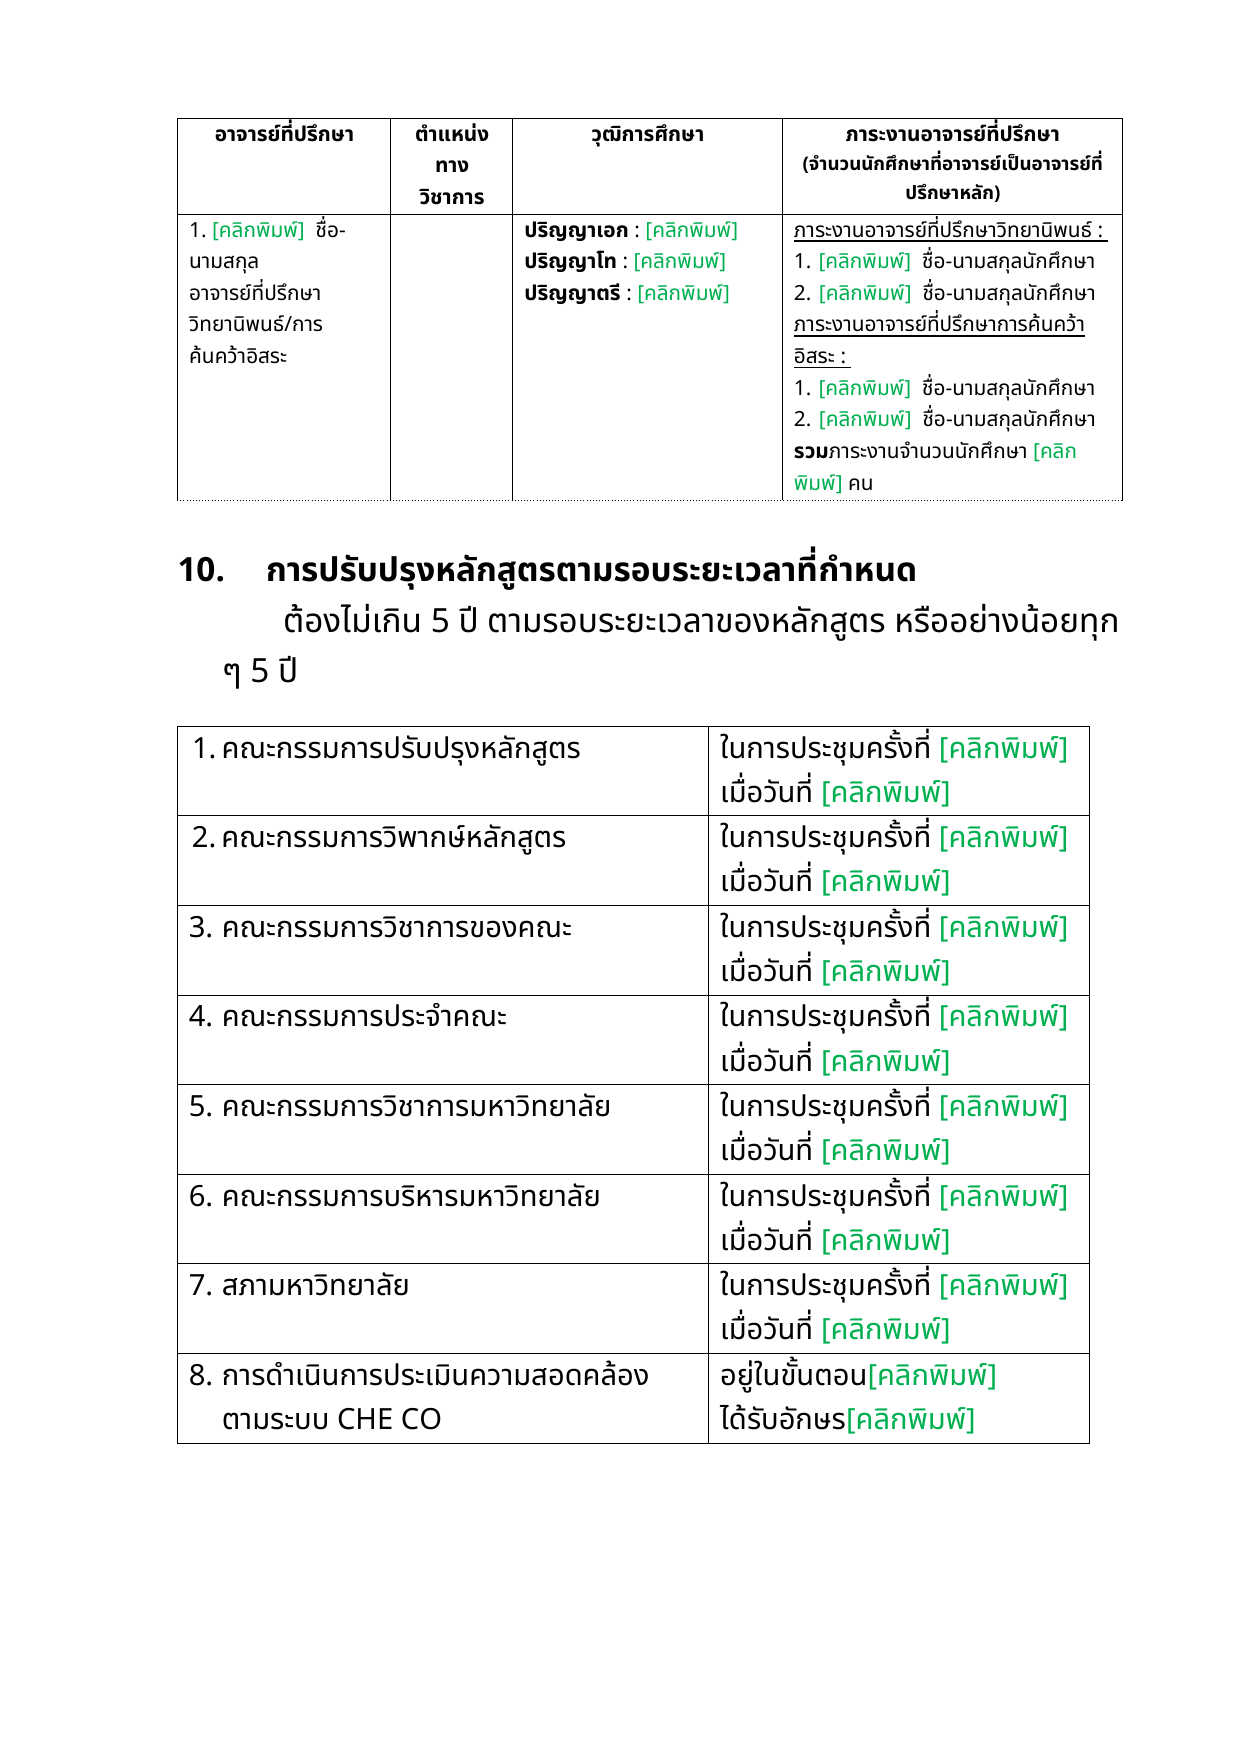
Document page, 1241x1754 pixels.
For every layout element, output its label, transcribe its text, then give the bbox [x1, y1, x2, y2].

table_cell ในการประชุมครั้งที่ เมื่อวันที่ [709, 996, 1089, 1084]
table_cell การดำเนินการประเมินความสอดคล้องตามระบบ CHE CO [178, 1354, 708, 1442]
table_cell ในการประชุมครั้งที่ เมื่อวันที่ [709, 1175, 1089, 1263]
table_header วุฒิการศึกษา [513, 119, 782, 214]
table_cell คณะกรรมการประจำคณะ [178, 996, 708, 1084]
table_cell ในการประชุมครั้งที่ เมื่อวันที่ [709, 906, 1089, 994]
text ต้องไม่เกิน 5 ปี ตามรอบระยะเวลาของหลักสูตร หรืออย่างน้อยทุก ๆ 5 ปี [222, 597, 1122, 698]
table_cell ปริญญาเอก : ปริญญาโท : ปริญญาตรี : [513, 215, 782, 499]
table_cell คณะกรรมการวิพากษ์หลักสูตร [178, 816, 708, 905]
table_cell ในการประชุมครั้งที่ เมื่อวันที่ [709, 816, 1089, 905]
table_cell คณะกรรมการวิชาการของคณะ [178, 906, 708, 994]
table_header คณะกรรมการปรับปรุงหลักสูตร [178, 727, 708, 815]
table_cell สภามหาวิทยาลัย [178, 1264, 708, 1353]
table_cell คณะกรรมการวิชาการมหาวิทยาลัย [178, 1085, 708, 1174]
table_cell [391, 215, 512, 499]
table_header ตำแหน่ง ทางวิชาการ [391, 119, 512, 214]
table_cell ภาระงานอาจารย์ที่ปรึกษาวิทยานิพนธ์ : ชื่อ-นามสกุลนักศึกษา ชื่อ-นามสกุลนักศึกษา ภาระงานอาจารย์ที่ปรึกษาการค้นคว้าอิสระ : ชื่อ-นามสกุลนักศึกษา ชื่อ-นามสกุลนักศึกษา รวมภาระงานจำนวนนักศึกษา คน [783, 215, 1122, 499]
table_cell ในการประชุมครั้งที่ เมื่อวันที่ [709, 1264, 1089, 1353]
table_cell 1. ชื่อ-นามสกุล อาจารย์ที่ปรึกษาวิทยานิพนธ์/การค้นคว้าอิสระ [178, 215, 390, 499]
table_header ในการประชุมครั้งที่ เมื่อวันที่ [709, 727, 1089, 815]
table_cell ในการประชุมครั้งที่ เมื่อวันที่ [709, 1085, 1089, 1174]
table_header อาจารย์ที่ปรึกษา [178, 119, 390, 214]
table_cell คณะกรรมการบริหารมหาวิทยาลัย [178, 1175, 708, 1263]
table_cell อยู่ในขั้นตอน ได้รับอักษร [709, 1354, 1089, 1442]
list การปรับปรุงหลักสูตรตามรอบระยะเวลาที่กำหนด [177, 546, 1122, 597]
table_header ภาระงานอาจารย์ที่ปรึกษา (จำนวนนักศึกษาที่อาจารย์เป็นอาจารย์ที่ปรึกษาหลัก) [783, 119, 1122, 214]
